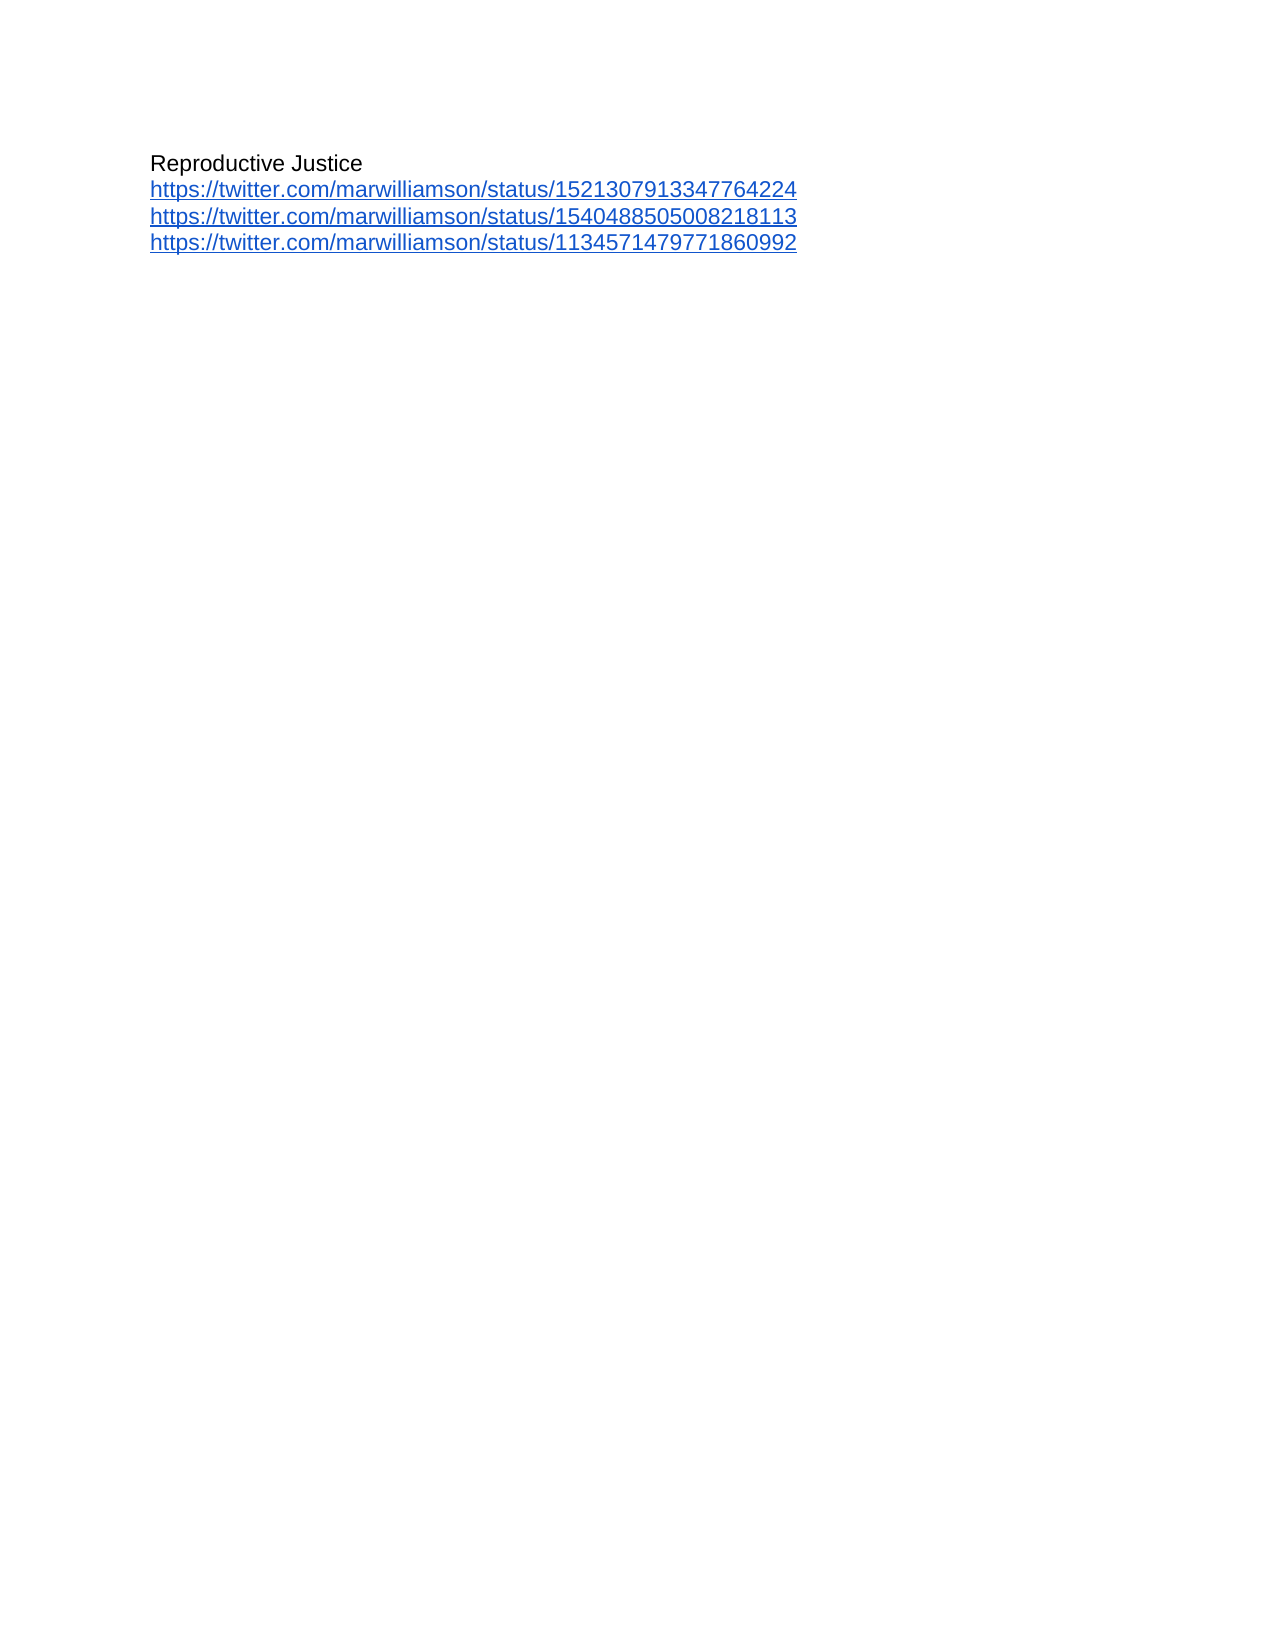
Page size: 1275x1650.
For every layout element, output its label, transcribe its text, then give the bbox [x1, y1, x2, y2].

text Reproductive Justice https://twitter.com/marwilliamson/status/1521307913347764224 [150, 150, 1125, 203]
text https://twitter.com/marwilliamson/status/1134571479771860992 [150, 229, 1125, 255]
text https://twitter.com/marwilliamson/status/1540488505008218113 [150, 203, 1125, 229]
